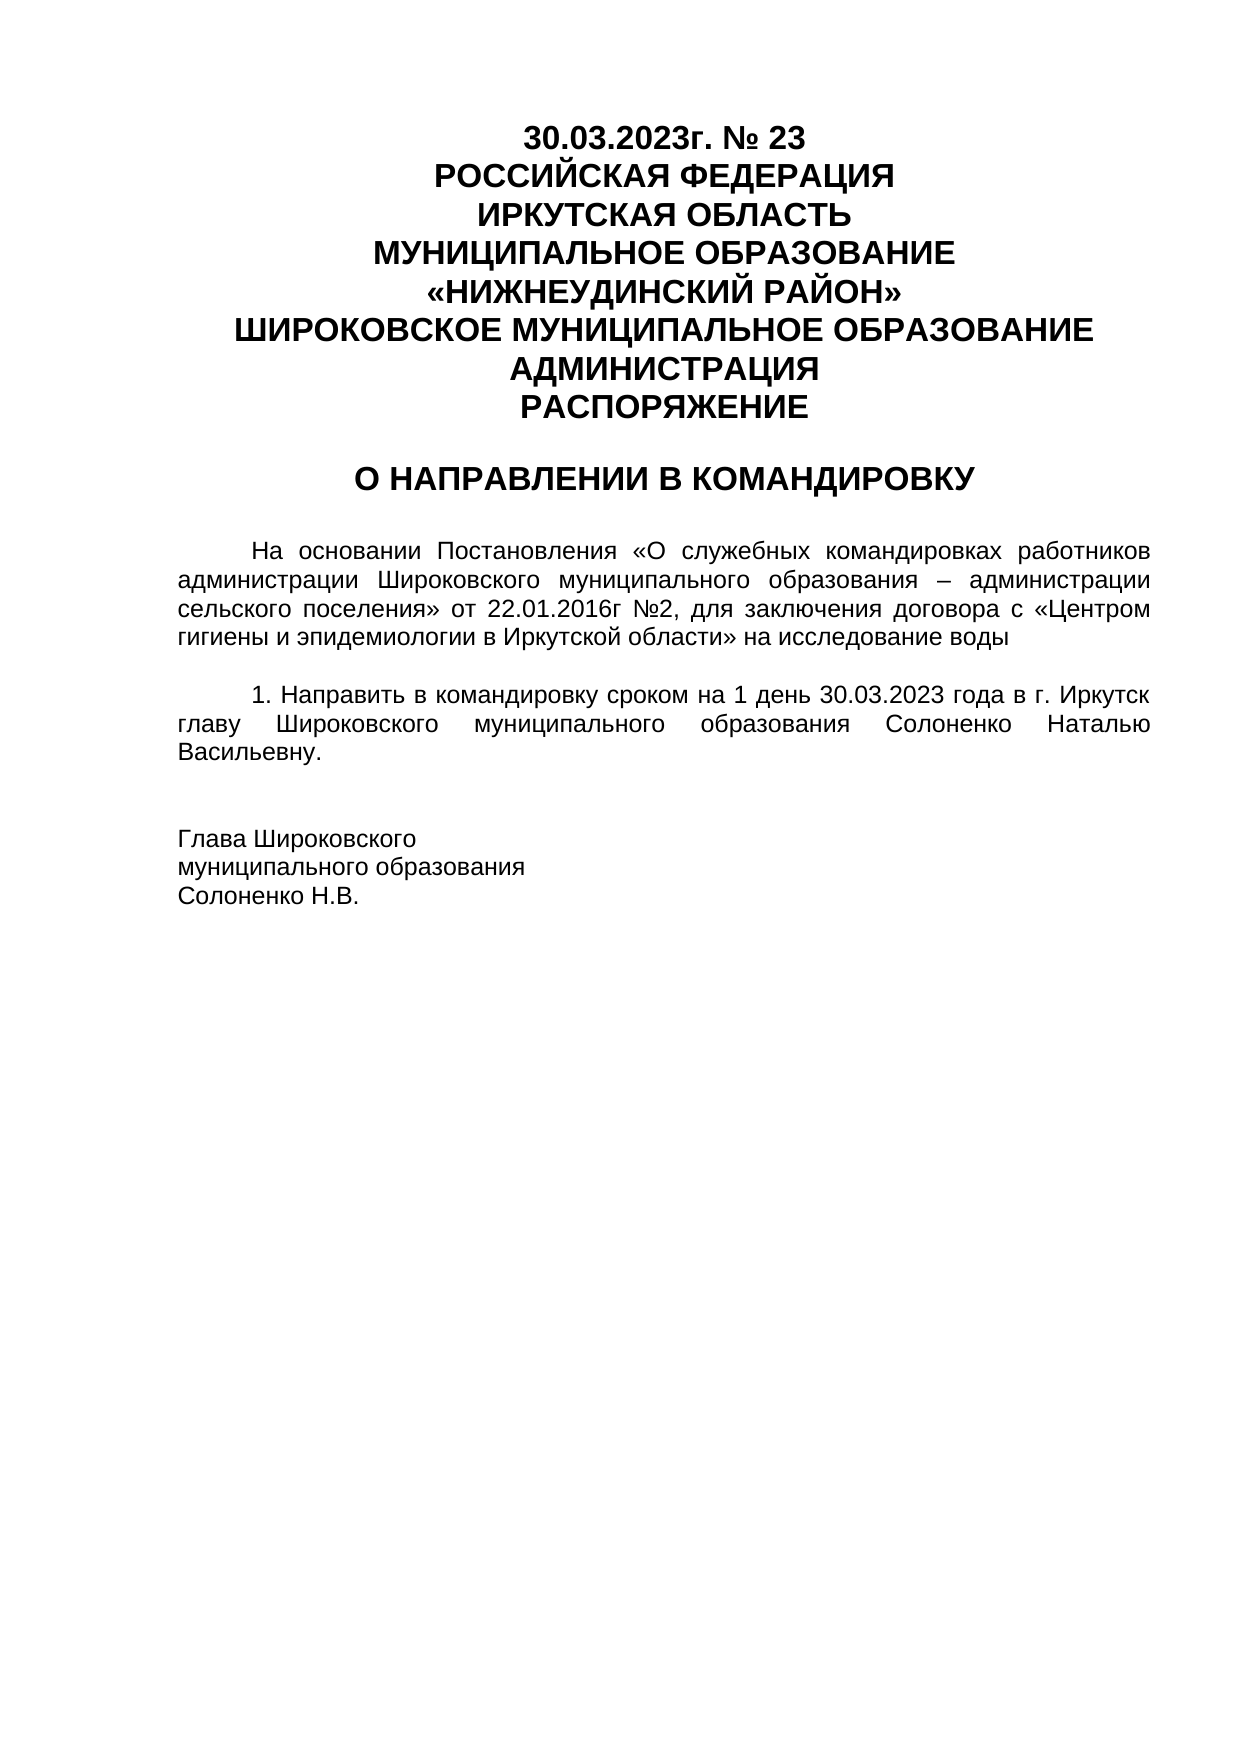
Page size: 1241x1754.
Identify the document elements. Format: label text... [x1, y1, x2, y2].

text Солоненко Н.В. [177, 881, 1152, 910]
text муниципального образования [177, 852, 1152, 881]
text Глава Широковского [177, 823, 1152, 852]
text О НАПРАВЛЕНИИ В КОМАНДИРОВКУ [177, 459, 1152, 498]
text ИРКУТСКАЯ ОБЛАСТЬ [177, 195, 1152, 233]
text РАСПОРЯЖЕНИЕ [177, 387, 1152, 426]
text На основании Постановления «О служебных командировках работников администрации Широковского муниципального образования – администрации сельского поселения» от 22.01.2016г №2, для заключения договора с «Центром гигиены и эпидемиологии в Иркутской области» на исследование воды [177, 536, 1152, 651]
text РОССИЙСКАЯ ФЕДЕРАЦИЯ [177, 157, 1152, 195]
text ШИРОКОВСКОЕ МУНИЦИПАЛЬНОЕ ОБРАЗОВАНИЕ [177, 310, 1152, 349]
text «НИЖНЕУДИНСКИЙ РАЙОН» [177, 272, 1152, 310]
text 30.03.2023г. № 23 [177, 118, 1152, 157]
text МУНИЦИПАЛЬНОЕ ОБРАЗОВАНИЕ [177, 233, 1152, 272]
text АДМИНИСТРАЦИЯ [177, 349, 1152, 387]
text 1. Направить в командировку сроком на 1 день 30.03.2023 года в г. Иркутск главу Широковского муниципального образования Солоненко Наталью Васильевну. [177, 680, 1152, 766]
